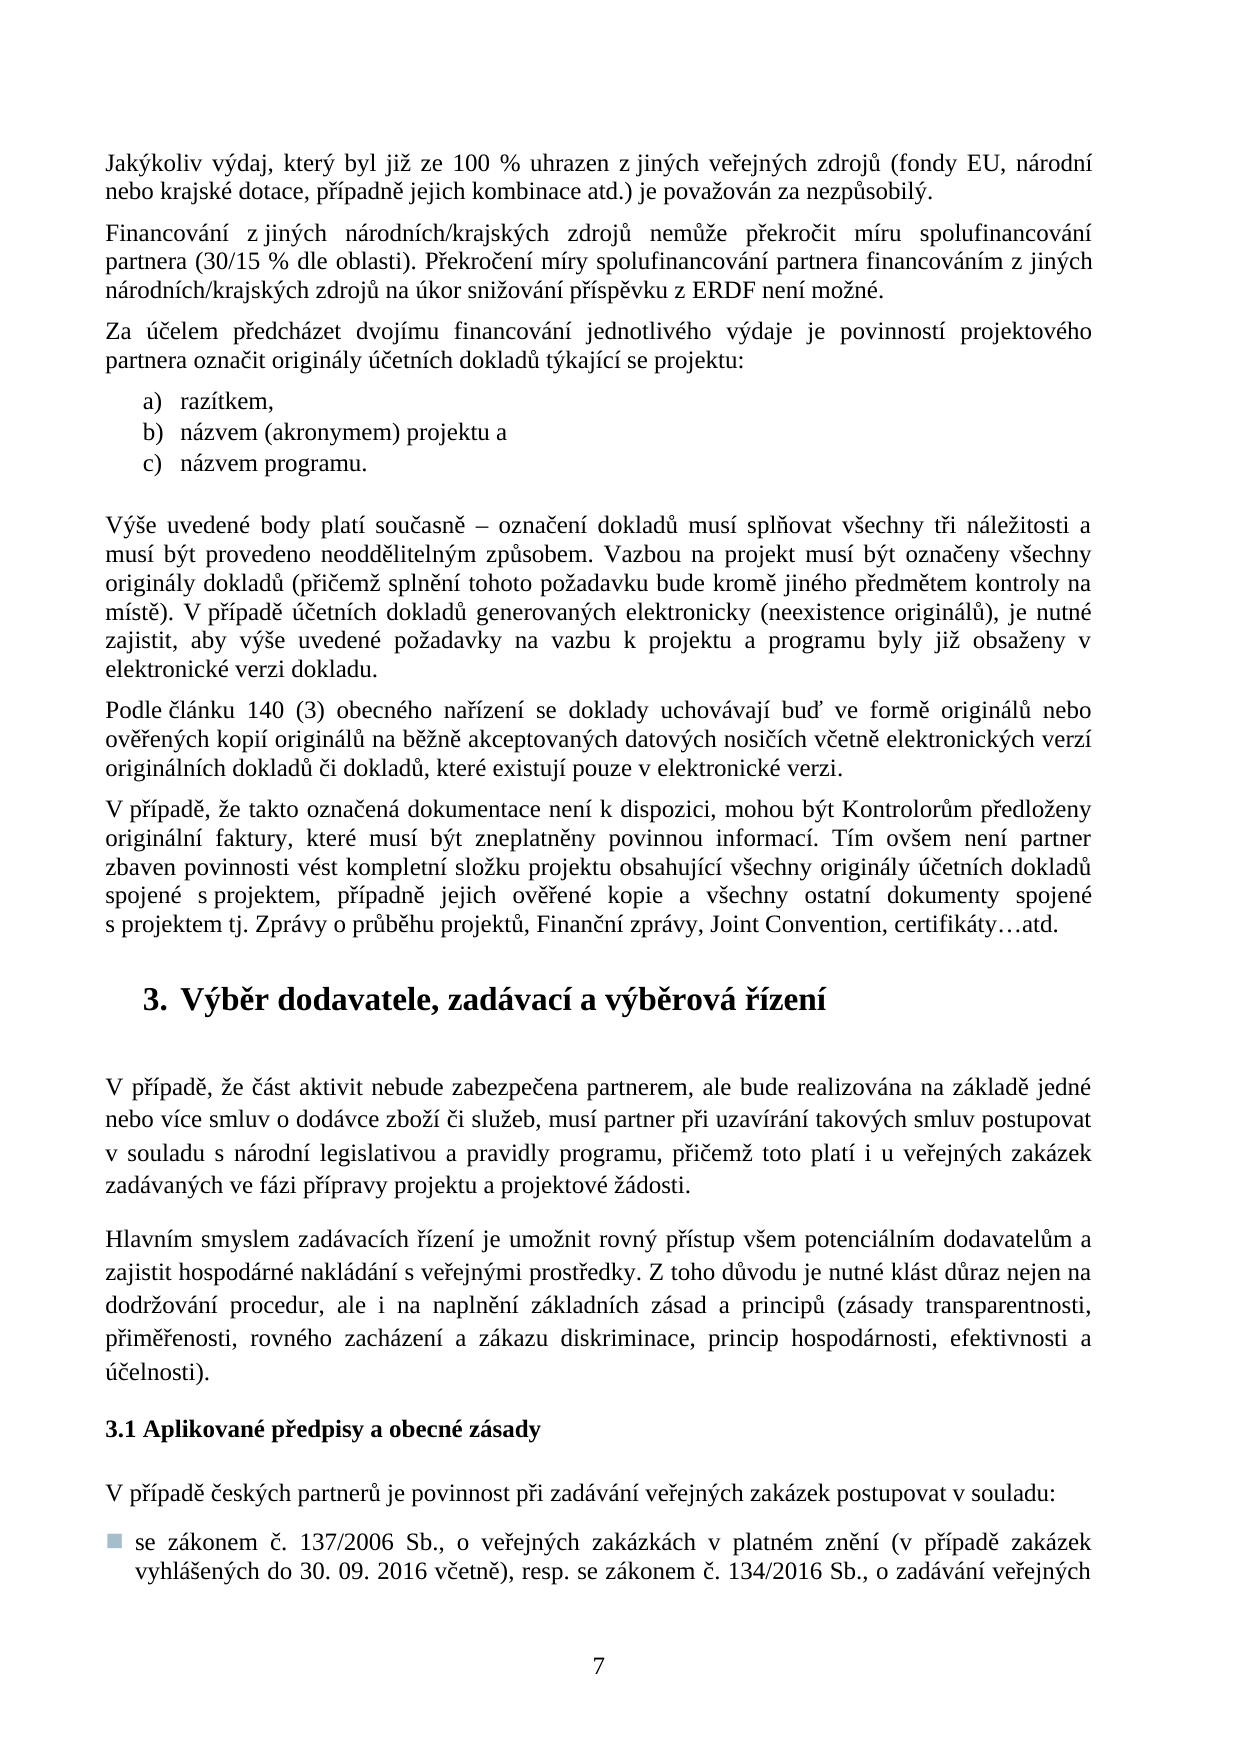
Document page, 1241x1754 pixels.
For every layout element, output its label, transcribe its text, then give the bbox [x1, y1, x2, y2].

text Hlavním smyslem zadávacích řízení je umožnit rovný přístup všem potenciálním dodavatelům a zajistit hospodárné nakládání s veřejnými prostředky. Z toho důvodu je nutné klást důraz nejen na dodržování procedur, ale i na naplnění základních zásad a principů (zásady transparentnosti, přiměřenosti, rovného zacházení a zákazu diskriminace, princip hospodárnosti, efektivnosti a účelnosti). [105, 1224, 1092, 1385]
text 3.1 Aplikované předpisy a obecné zásady [105, 1414, 1092, 1443]
text Jakýkoliv výdaj, který byl již ze 100 % uhrazen z jiných veřejných zdrojů (fondy EU, národní nebo krajské dotace, případně jejich kombinace atd.) je považován za nezpůsobilý. [105, 148, 1092, 205]
list názvem (akronymem) projektu a [143, 417, 1092, 446]
text V případě, že část aktivit nebude zabezpečena partnerem, ale bude realizována na základě jedné nebo více smluv o dodávce zboží či služeb, musí partner při uzavírání takových smluv postupovat v souladu s národní legislativou a pravidly programu, přičemž toto platí i u veřejných zakázek zadávaných ve fázi přípravy projektu a projektové žádosti. [105, 1072, 1092, 1199]
text Za účelem předcházet dvojímu financování jednotlivého výdaje je povinností projektového partnera označit originály účetních dokladů týkající se projektu: [105, 316, 1092, 374]
text V případě, že takto označená dokumentace není k dispozici, mohou být Kontrolorům předloženy originální faktury, které musí být zneplatněny povinnou informací. Tím ovšem není partner zbaven povinnosti vést kompletní složku projektu obsahující všechny originály účetních dokladů spojené s projektem, případně jejich ověřené kopie a všechny ostatní dokumenty spojené s projektem tj. Zprávy o průběhu projektů, Finanční zprávy, Joint Convention, certifikáty…atd. [105, 794, 1092, 938]
text Výše uvedené body platí současně – označení dokladů musí splňovat všechny tři náležitosti a musí být provedeno neoddělitelným způsobem. Vazbou na projekt musí být označeny všechny originály dokladů (přičemž splnění tohoto požadavku bude kromě jiného předmětem kontroly na místě). V případě účetních dokladů generovaných elektronicky (neexistence originálů), je nutné zajistit, aby výše uvedené požadavky na vazbu k projektu a programu byly již obsaženy v elektronické verzi dokladu. [105, 511, 1092, 683]
list názvem programu. [143, 448, 1092, 477]
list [105, 1527, 1092, 1585]
list Výběr dodavatele, zadávací a výběrová řízení [143, 979, 1092, 1018]
text Podle článku 140 (3) obecného nařízení se doklady uchovávají buď ve formě originálů nebo ověřených kopií originálů na běžně akceptovaných datových nosičích včetně elektronických verzí originálních dokladů či dokladů, které existují pouze v elektronické verzi. [105, 696, 1092, 782]
text Financování z jiných národních/krajských zdrojů nemůže překročit míru spolufinancování partnera (30/15 % dle oblasti). Překročení míry spolufinancování partnera financováním z jiných národních/krajských zdrojů na úkor snižování příspěvku z ERDF není možné. [105, 218, 1092, 304]
list razítkem, [143, 386, 1092, 415]
text V případě českých partnerů je povinnost při zadávání veřejných zakázek postupovat v souladu: [105, 1478, 1092, 1506]
